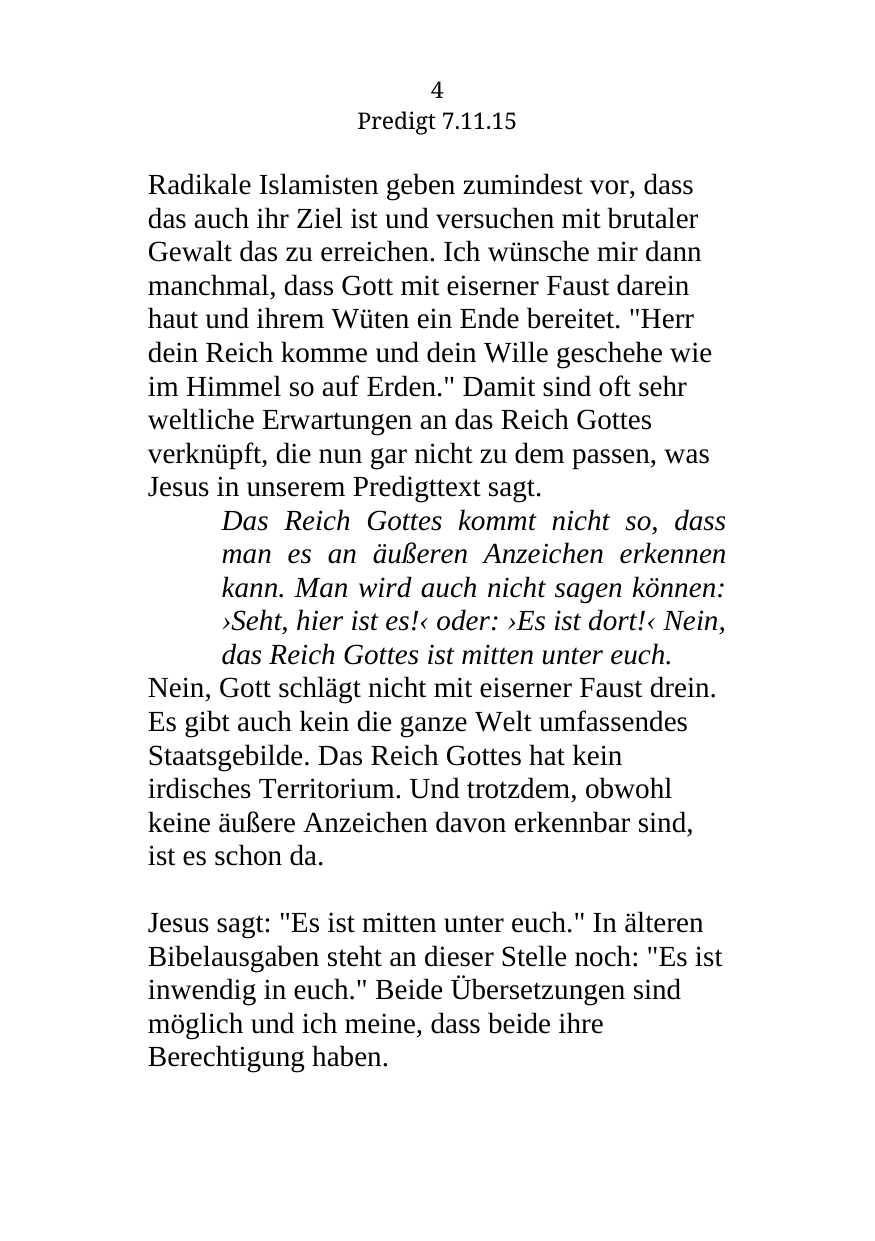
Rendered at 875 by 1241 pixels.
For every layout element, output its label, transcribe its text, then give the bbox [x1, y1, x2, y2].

text Jesus sagt: "Es ist mitten unter euch." In älteren Bibelausgaben steht an dieser Stelle noch: "Es ist inwendig in euch." Beide Übersetzungen sind möglich und ich meine, dass beide ihre Berechtigung haben. [148, 905, 726, 1073]
text Das Reich Gottes kommt nicht so, dass man es an äußeren Anzeichen erkennen kann. Man wird auch nicht sagen können: ›Seht, hier ist es!‹ oder: ›Es ist dort!‹ Nein, das Reich Gottes ist mitten unter euch. [221, 503, 726, 671]
text Radikale Islamisten geben zumindest vor, dass das auch ihr Ziel ist und versuchen mit brutaler Gewalt das zu erreichen. Ich wünsche mir dann manchmal, dass Gott mit eiserner Faust darein haut und ihrem Wüten ein Ende bereitet. "Herr dein Reich komme und dein Wille geschehe wie im Himmel so auf Erden." Damit sind oft sehr weltliche Erwartungen an das Reich Gottes verknüpft, die nun gar nicht zu dem passen, was Jesus in unserem Predigttext sagt. [148, 167, 726, 503]
text Nein, Gott schlägt nicht mit eiserner Faust drein. Es gibt auch kein die ganze Welt umfassendes Staatsgebilde. Das Reich Gottes hat kein irdisches Territorium. Und trotzdem, obwohl keine äußere Anzeichen davon erkennbar sind, ist es schon da. [148, 671, 726, 872]
